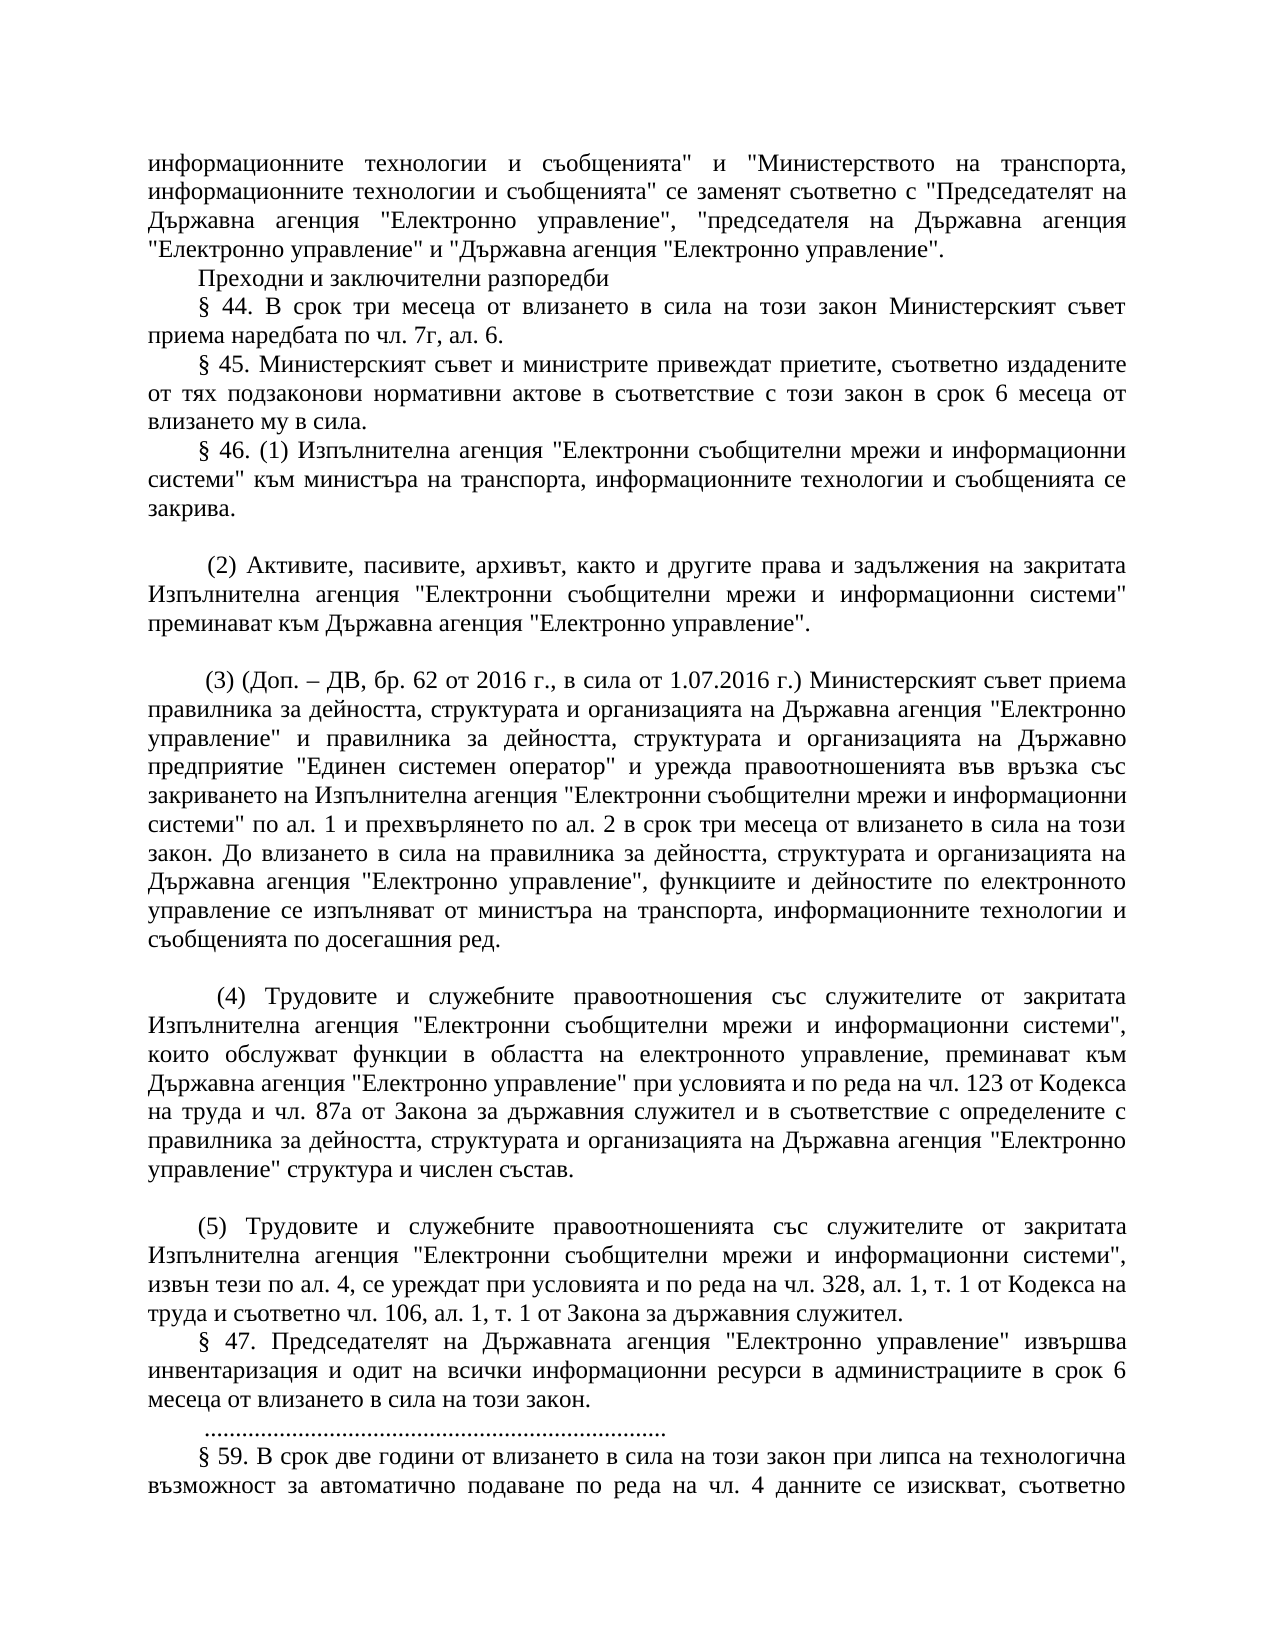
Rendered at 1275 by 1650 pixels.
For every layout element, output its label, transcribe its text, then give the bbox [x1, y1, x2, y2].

text (3) (Доп. – ДВ, бр. 62 от 2016 г., в сила от 1.07.2016 г.) Министерският съвет приема правилника за дейността, структурата и организацията на Държавна агенция "Електронно управление" и правилника за дейността, структурата и организацията на Държавно предприятие "Единен системен оператор" и урежда правоотношенията във връзка със закриването на Изпълнителна агенция "Електронни съобщителни мрежи и информационни системи" по ал. 1 и прехвърлянето по ал. 2 в срок три месеца от влизането в сила на този закон. До влизането в сила на правилника за дейността, структурата и организацията на Държавна агенция "Електронно управление", функциите и дейностите по електронното управление се изпълняват от министъра на транспорта, информационните технологии и съобщенията по досегашния ред. [148, 665, 1127, 953]
text § 45. Министерският съвет и министрите привеждат приетите, съответно издадените от тях подзаконови нормативни актове в съответствие с този закон в срок 6 месеца от влизането му в сила. [148, 349, 1127, 435]
text § 46. (1) Изпълнителна агенция "Електронни съобщителни мрежи и информационни системи" към министъра на транспорта, информационните технологии и съобщенията се закрива. [148, 435, 1127, 521]
text (2) Активите, пасивите, архивът, както и другите права и задължения на закритата Изпълнителна агенция "Електронни съобщителни мрежи и информационни системи" преминават към Държавна агенция "Електронно управление". [148, 550, 1127, 636]
text Преходни и заключителни разпоредби [148, 263, 1127, 291]
text (5) Трудовите и служебните правоотношенията със служителите от закритата Изпълнителна агенция "Електронни съобщителни мрежи и информационни системи", извън тези по ал. 4, се уреждат при условията и по реда на чл. 328, ал. 1, т. 1 от Кодекса на труда и съответно чл. 106, ал. 1, т. 1 от Закона за държавния служител. [148, 1211, 1127, 1326]
text § 44. В срок три месеца от влизането в сила на този закон Министерският съвет приема наредбата по чл. 7г, ал. 6. [148, 291, 1127, 349]
text .......................................................................... [148, 1413, 1127, 1441]
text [148, 1441, 1127, 1499]
text § 47. Председателят на Държавната агенция "Електронно управление" извършва инвентаризация и одит на всички информационни ресурси в администрациите в срок 6 месеца от влизането в сила на този закон. [148, 1326, 1127, 1413]
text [148, 148, 1127, 263]
text (4) Трудовите и служебните правоотношения със служителите от закритата Изпълнителна агенция "Електронни съобщителни мрежи и информационни системи", които обслужват функции в областта на електронното управление, преминават към Държавна агенция "Електронно управление" при условията и по реда на чл. 123 от Кодекса на труда и чл. 87а от Закона за държавния служител и в съответствие с определените с правилника за дейността, структурата и организацията на Държавна агенция "Електронно управление" структура и числен състав. [148, 981, 1127, 1183]
